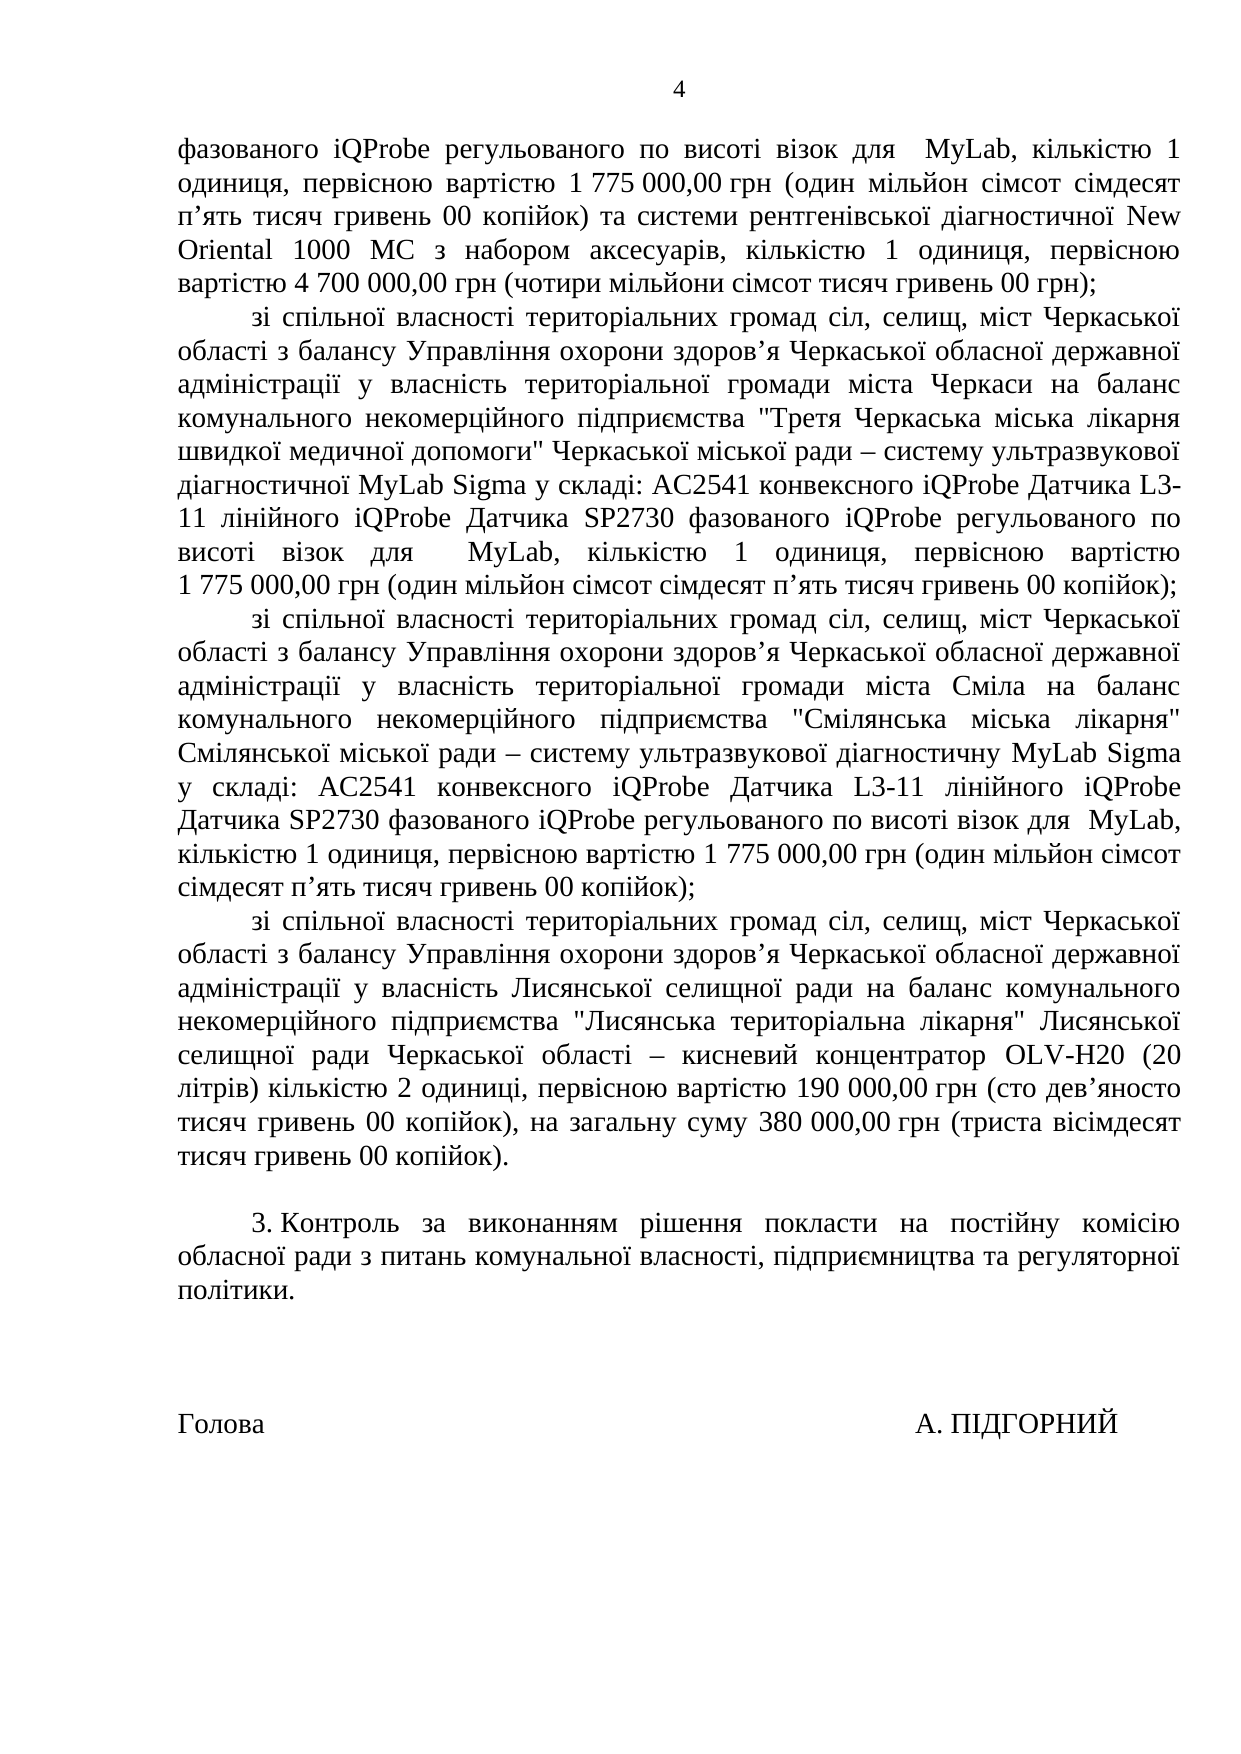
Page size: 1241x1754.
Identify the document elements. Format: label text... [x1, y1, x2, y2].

text зі спільної власності територіальних громад сіл, селищ, міст Черкаської області з балансу Управління охорони здоров’я Черкаської обласної державної адміністрації у власність Лисянської селищної ради на баланс комунального некомерційного підприємства "Лисянська територіальна лікарня" Лисянської селищної ради Черкаської області – кисневий концентратор OLV-H20 (20 літрів) кількістю 2 одиниці, первісною вартістю 190 000,00 грн (сто дев’яносто тисяч гривень 00 копійок), на загальну суму 380 000,00 грн (триста вісімдесят тисяч гривень 00 копійок). [177, 903, 1181, 1171]
text 3. Контроль за виконанням рішення покласти на постійну комісію обласної ради з питань комунальної власності, підприємництва та регуляторної політики. [177, 1205, 1181, 1305]
text зі спільної власності територіальних громад сіл, селищ, міст Черкаської області з балансу Управління охорони здоров’я Черкаської обласної державної адміністрації у власність територіальної громади міста Сміла на баланс комунального некомерційного підприємства "Смілянська міська лікарня" Смілянської міської ради – систему ультразвукової діагностичну MyLab Sigma у складі: АС2541 конвексного iQProbe Датчика L3-11 лінійного iQProbe Датчика SP2730 фазованого iQProbe регульованого по висоті візок для MyLab, кількістю 1 одиниця, первісною вартістю 1 775 000,00 грн (один мільйон сімсот сімдесят п’ять тисяч гривень 00 копійок); [177, 601, 1181, 903]
text зі спільної власності територіальних громад сіл, селищ, міст Черкаської області з балансу Управління охорони здоров’я Черкаської обласної державної адміністрації у власність територіальної громади міста Черкаси на баланс комунального некомерційного підприємства "Третя Черкаська міська лікарня швидкої медичної допомоги" Черкаської міської ради – систему ультразвукової діагностичної MyLab Sigma у складі: АС2541 конвексного iQProbe Датчика L3-11 лінійного iQProbe Датчика SP2730 фазованого iQProbe регульованого по висоті візок для MyLab, кількістю 1 одиниця, первісною вартістю 1 775 000,00 грн (один мільйон сімсот сімдесят п’ять тисяч гривень 00 копійок); [177, 299, 1181, 601]
text Голова А. ПІДГОРНИЙ [177, 1406, 1181, 1439]
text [177, 131, 1181, 299]
